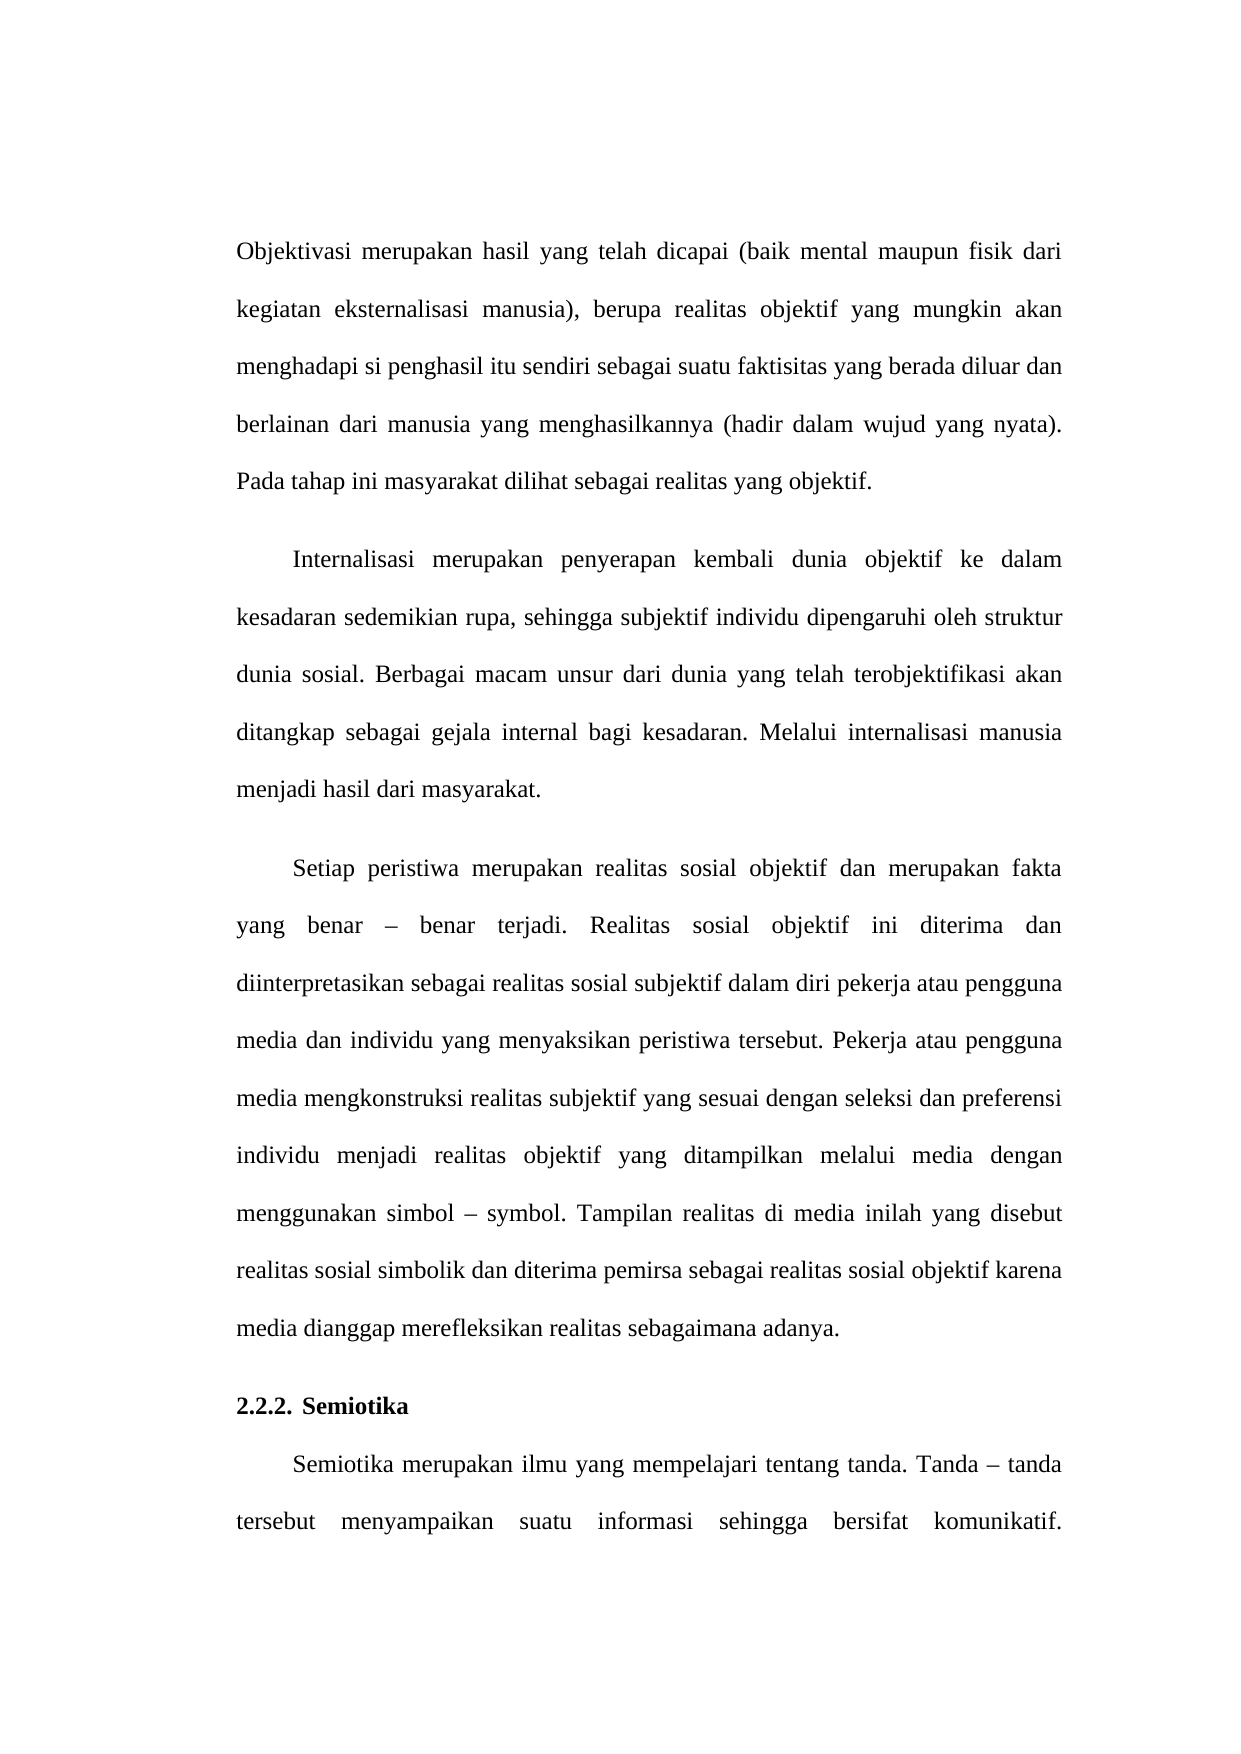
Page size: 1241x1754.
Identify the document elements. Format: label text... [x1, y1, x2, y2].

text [236, 236, 1063, 495]
text Setiap peristiwa merupakan realitas sosial objektif dan merupakan fakta yang benar – benar terjadi. Realitas sosial objektif ini diterima dan diinterpretasikan sebagai realitas sosial subjektif dalam diri pekerja atau pengguna media dan individu yang menyaksikan peristiwa tersebut. Pekerja atau pengguna media mengkonstruksi realitas subjektif yang sesuai dengan seleksi dan preferensi individu menjadi realitas objektif yang ditampilkan melalui media dengan menggunakan simbol – symbol. Tampilan realitas di media inilah yang disebut realitas sosial simbolik dan diterima pemirsa sebagai realitas sosial objektif karena media dianggap merefleksikan realitas sebagaimana adanya. [236, 853, 1063, 1342]
list Semiotika [236, 1391, 1063, 1420]
text Internalisasi merupakan penyerapan kembali dunia objektif ke dalam kesadaran sedemikian rupa, sehingga subjektif individu dipengaruhi oleh struktur dunia sosial. Berbagai macam unsur dari dunia yang telah terobjektifikasi akan ditangkap sebagai gejala internal bagi kesadaran. Melalui internalisasi manusia menjadi hasil dari masyarakat. [236, 544, 1063, 803]
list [236, 1449, 1063, 1535]
